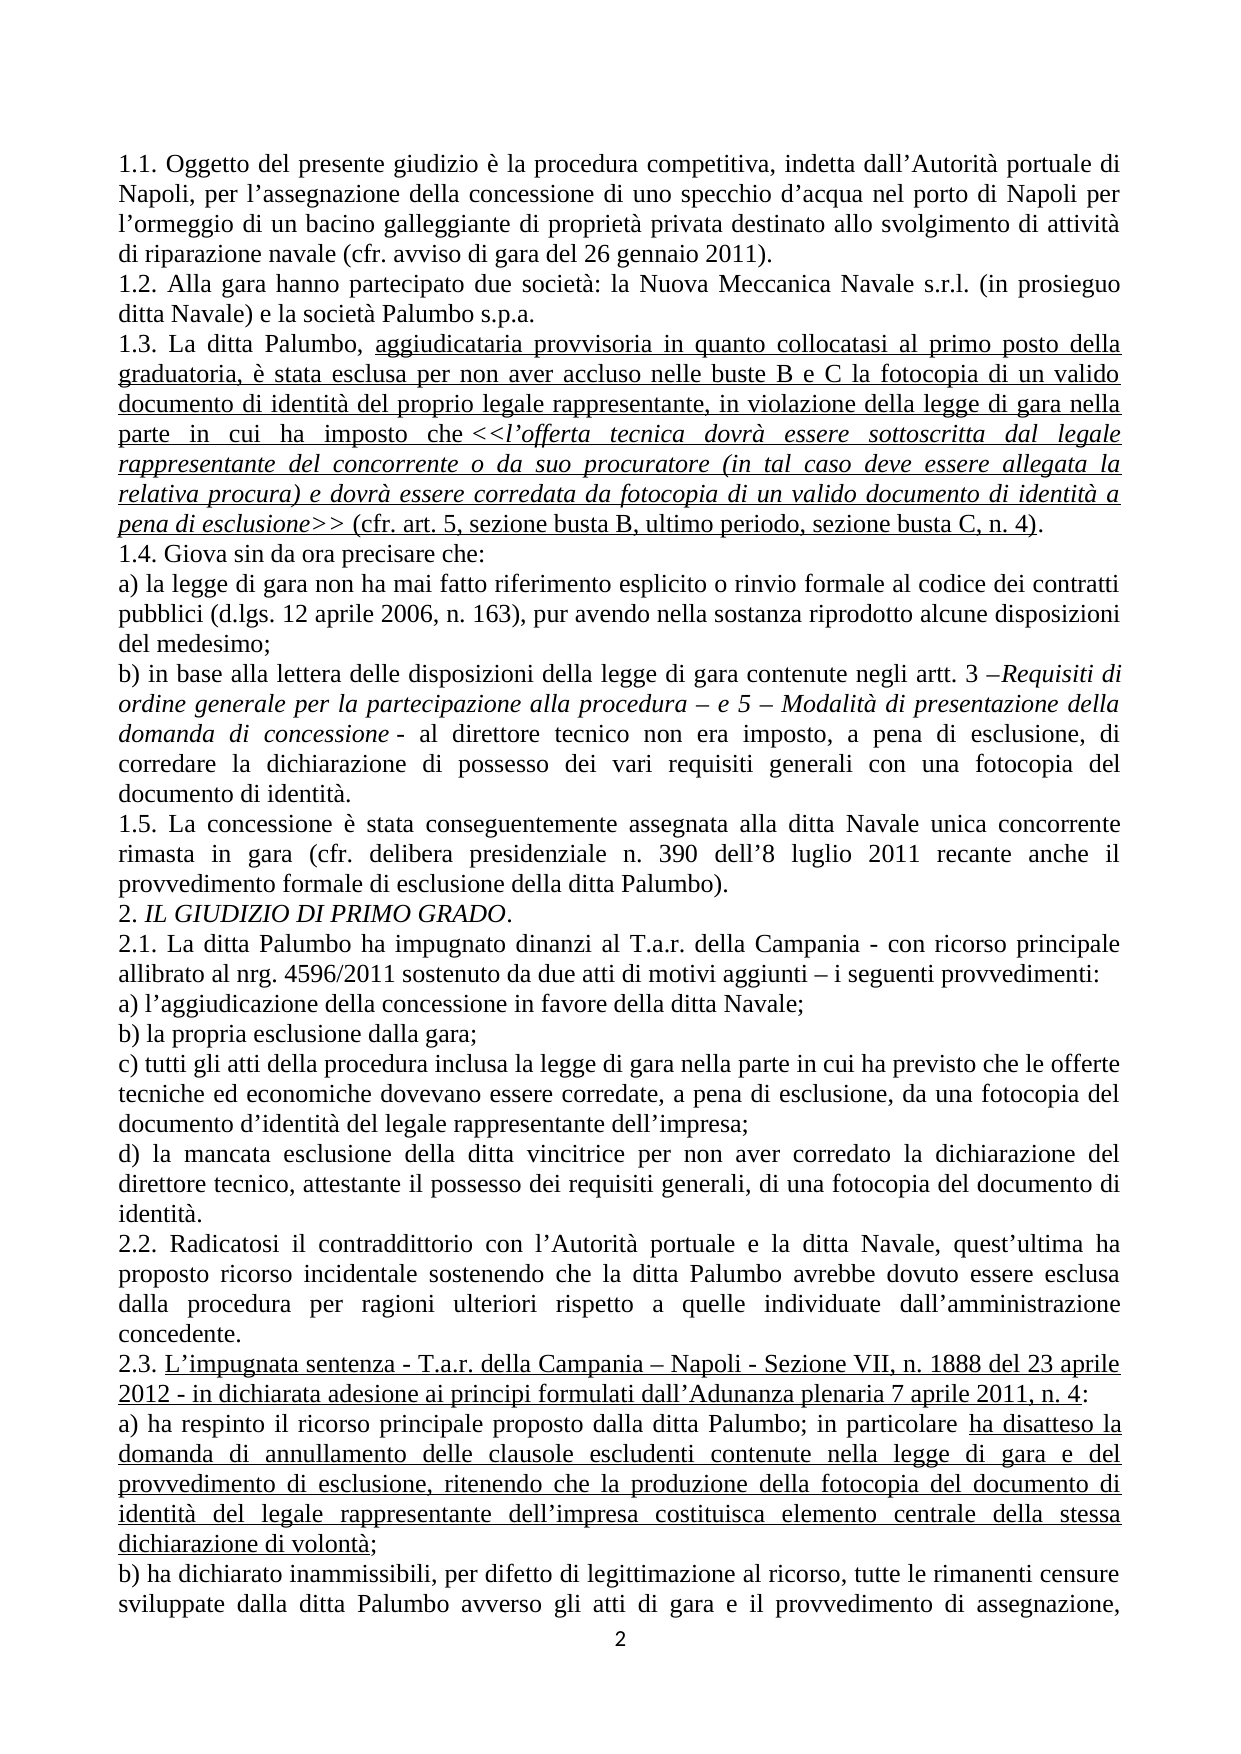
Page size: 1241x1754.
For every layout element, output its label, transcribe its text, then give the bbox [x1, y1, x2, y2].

text 2.1. La ditta Palumbo ha impugnato dinanzi al T.a.r. della Campania - con ricorso principale allibrato al nrg. 4596/2011 sostenuto da due atti di motivi aggiunti – i seguenti provvedimenti: [118, 928, 1122, 988]
text 2.3. L’impugnata sentenza - T.a.r. della Campania – Napoli - Sezione VII, n. 1888 del 23 aprile 2012 - in dichiarata adesione ai principi formulati dall’Adunanza plenaria 7 aprile 2011, n. 4: [118, 1348, 1122, 1408]
text 1.3. La ditta Palumbo, aggiudicataria provvisoria in quanto collocatasi al primo posto della graduatoria, è stata esclusa per non aver accluso nelle buste B e C la fotocopia di un valido documento di identità del proprio legale rappresentante, in violazione della legge di gara nella parte in cui ha imposto che <<l’offerta tecnica dovrà essere sottoscritta dal legale rappresentante del concorrente o da suo procuratore (in tal caso deve essere allegata la relativa procura) e dovrà essere corredata da fotocopia di un valido documento di identità a pena di esclusione>> (cfr. art. 5, sezione busta B, ultimo periodo, sezione busta C, n. 4). [118, 328, 1122, 414]
text b) la propria esclusione dalla gara; [118, 1018, 1122, 1048]
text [118, 1558, 1122, 1618]
text a) la legge di gara non ha mai fatto riferimento esplicito o rinvio formale al codice dei contratti pubblici (d.lgs. 12 aprile 2006, n. 163), pur avendo nella sostanza riprodotto alcune disposizioni del medesimo; [118, 568, 1122, 658]
text 2. IL GIUDIZIO DI PRIMO GRADO. [118, 898, 1122, 928]
text a) ha respinto il ricorso principale proposto dalla ditta Palumbo; in particolare ha disatteso la domanda di annullamento delle clausole escludenti contenute nella legge di gara e del provvedimento di esclusione, ritenendo che la produzione della fotocopia del documento di identità del legale rappresentante dell’impresa costituisca elemento centrale della stessa dichiarazione di volontà; [118, 1465, 1122, 1494]
text a) ha respinto il ricorso principale proposto dalla ditta Palumbo; in particolare ha disatteso la domanda di annullamento delle clausole escludenti contenute nella legge di gara e del provvedimento di esclusione, ritenendo che la produzione della fotocopia del documento di identità del legale rappresentante dell’impresa costituisca elemento centrale della stessa dichiarazione di volontà; [118, 1495, 1122, 1524]
text 2.2. Radicatosi il contraddittorio con l’Autorità portuale e la ditta Navale, quest’ultima ha proposto ricorso incidentale sostenendo che la ditta Palumbo avrebbe dovuto essere esclusa dalla procedura per ragioni ulteriori rispetto a quelle individuate dall’amministrazione concedente. [118, 1228, 1122, 1348]
text 1.3. La ditta Palumbo, aggiudicataria provvisoria in quanto collocatasi al primo posto della graduatoria, è stata esclusa per non aver accluso nelle buste B e C la fotocopia di un valido documento di identità del proprio legale rappresentante, in violazione della legge di gara nella parte in cui ha imposto che <<l’offerta tecnica dovrà essere sottoscritta dal legale rappresentante del concorrente o da suo procuratore (in tal caso deve essere allegata la relativa procura) e dovrà essere corredata da fotocopia di un valido documento di identità a pena di esclusione>> (cfr. art. 5, sezione busta B, ultimo periodo, sezione busta C, n. 4). [118, 475, 1122, 538]
text a) ha respinto il ricorso principale proposto dalla ditta Palumbo; in particolare ha disatteso la domanda di annullamento delle clausole escludenti contenute nella legge di gara e del provvedimento di esclusione, ritenendo che la produzione della fotocopia del documento di identità del legale rappresentante dell’impresa costituisca elemento centrale della stessa dichiarazione di volontà; [118, 1408, 1122, 1464]
text a) l’aggiudicazione della concessione in favore della ditta Navale; [118, 988, 1122, 1018]
text a) ha respinto il ricorso principale proposto dalla ditta Palumbo; in particolare ha disatteso la domanda di annullamento delle clausole escludenti contenute nella legge di gara e del provvedimento di esclusione, ritenendo che la produzione della fotocopia del documento di identità del legale rappresentante dell’impresa costituisca elemento centrale della stessa dichiarazione di volontà; [118, 1525, 1122, 1558]
text 1.4. Giova sin da ora precisare che: [118, 538, 1122, 568]
text 1.5. La concessione è stata conseguentemente assegnata alla ditta Navale unica concorrente rimasta in gara (cfr. delibera presidenziale n. 390 dell’8 luglio 2011 recante anche il provvedimento formale di esclusione della ditta Palumbo). [118, 808, 1122, 898]
text d) la mancata esclusione della ditta vincitrice per non aver corredato la dichiarazione del direttore tecnico, attestante il possesso dei requisiti generali, di una fotocopia del documento di identità. [118, 1138, 1122, 1228]
text 1.2. Alla gara hanno partecipato due società: la Nuova Meccanica Navale s.r.l. (in prosieguo ditta Navale) e la società Palumbo s.p.a. [118, 268, 1122, 328]
text 1.1. Oggetto del presente giudizio è la procedura competitiva, indetta dall’Autorità portuale di Napoli, per l’assegnazione della concessione di uno specchio d’acqua nel porto di Napoli per l’ormeggio di un bacino galleggiante di proprietà privata destinato allo svolgimento di attività di riparazione navale (cfr. avviso di gara del 26 gennaio 2011). [118, 148, 1122, 268]
text c) tutti gli atti della procedura inclusa la legge di gara nella parte in cui ha previsto che le offerte tecniche ed economiche dovevano essere corredate, a pena di esclusione, da una fotocopia del documento d’identità del legale rappresentante dell’impresa; [118, 1048, 1122, 1138]
text b) in base alla lettera delle disposizioni della legge di gara contenute negli artt. 3 –Requisiti di ordine generale per la partecipazione alla procedura – e 5 – Modalità di presentazione della domanda di concessione - al direttore tecnico non era imposto, a pena di esclusione, di corredare la dichiarazione di possesso dei vari requisiti generali con una fotocopia del documento di identità. [118, 658, 1122, 808]
